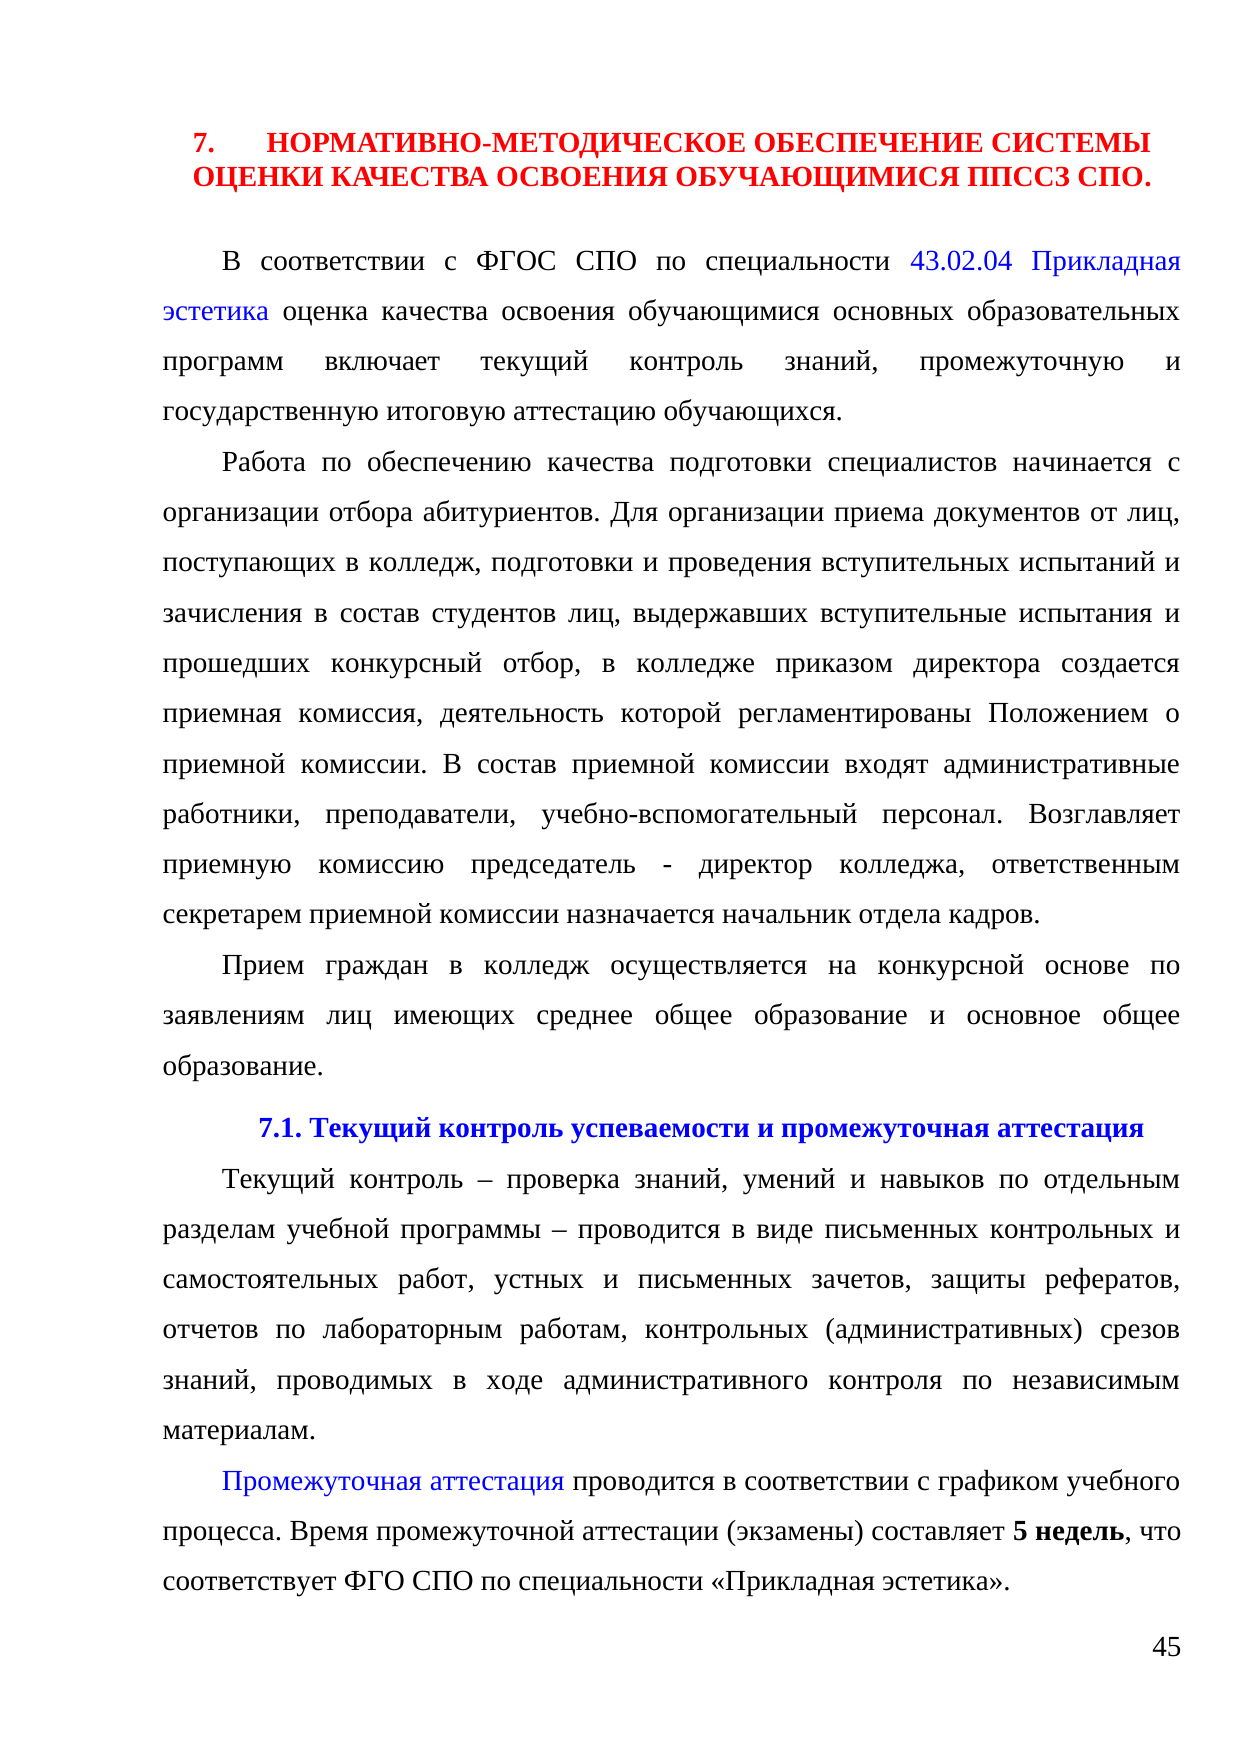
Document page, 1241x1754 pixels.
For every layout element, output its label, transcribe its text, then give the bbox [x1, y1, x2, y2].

text Промежуточная аттестация проводится в соответствии с графиком учебного процесса. Время промежуточной аттестации (экзамены) составляет 5 недель, что соответствует ФГО СПО по специальности «Прикладная эстетика». [162, 1463, 1181, 1597]
text Текущий контроль – проверка знаний, умений и навыков по отдельным разделам учебной программы – проводится в виде письменных контрольных и самостоятельных работ, устных и письменных зачетов, защиты рефератов, отчетов по лабораторным работам, контрольных (административных) срезов знаний, проводимых в ходе административного контроля по независимым материалам. [162, 1161, 1181, 1446]
text Прием граждан в колледж осуществляется на конкурсной основе по заявлениям лиц имеющих среднее общее образование и основное общее образование. [162, 947, 1181, 1081]
list НОРМАТИВНО-МЕТОДИЧЕСКОЕ ОБЕСПЕЧЕНИЕ СИСТЕМЫ ОЦЕНКИ КАЧЕСТВА ОСВОЕНИЯ ОБУЧАЮЩИМИСЯ ППССЗ СПО. [162, 125, 1181, 192]
text В соответствии с ФГОС СПО по специальности 43.02.04 Прикладная эстетика оценка качества освоения обучающимися основных образовательных программ включает текущий контроль знаний, промежуточную и государственную итоговую аттестацию обучающихся. [162, 243, 1181, 427]
text Работа по обеспечению качества подготовки специалистов начинается с организации отбора абитуриентов. Для организации приема документов от лиц, поступающих в колледж, подготовки и проведения вступительных испытаний и зачисления в состав студентов лиц, выдержавших вступительные испытания и прошедших конкурсный отбор, в колледже приказом директора создается приемная комиссия, деятельность которой регламентированы Положением о приемной комиссии. В состав приемной комиссии входят административные работники, преподаватели, учебно-вспомогательный персонал. Возглавляет приемную комиссию председатель - директор колледжа, ответственным секретарем приемной комиссии назначается начальник отдела кадров. [162, 444, 1181, 930]
text 7.1. Текущий контроль успеваемости и промежуточная аттестация [162, 1110, 1181, 1144]
